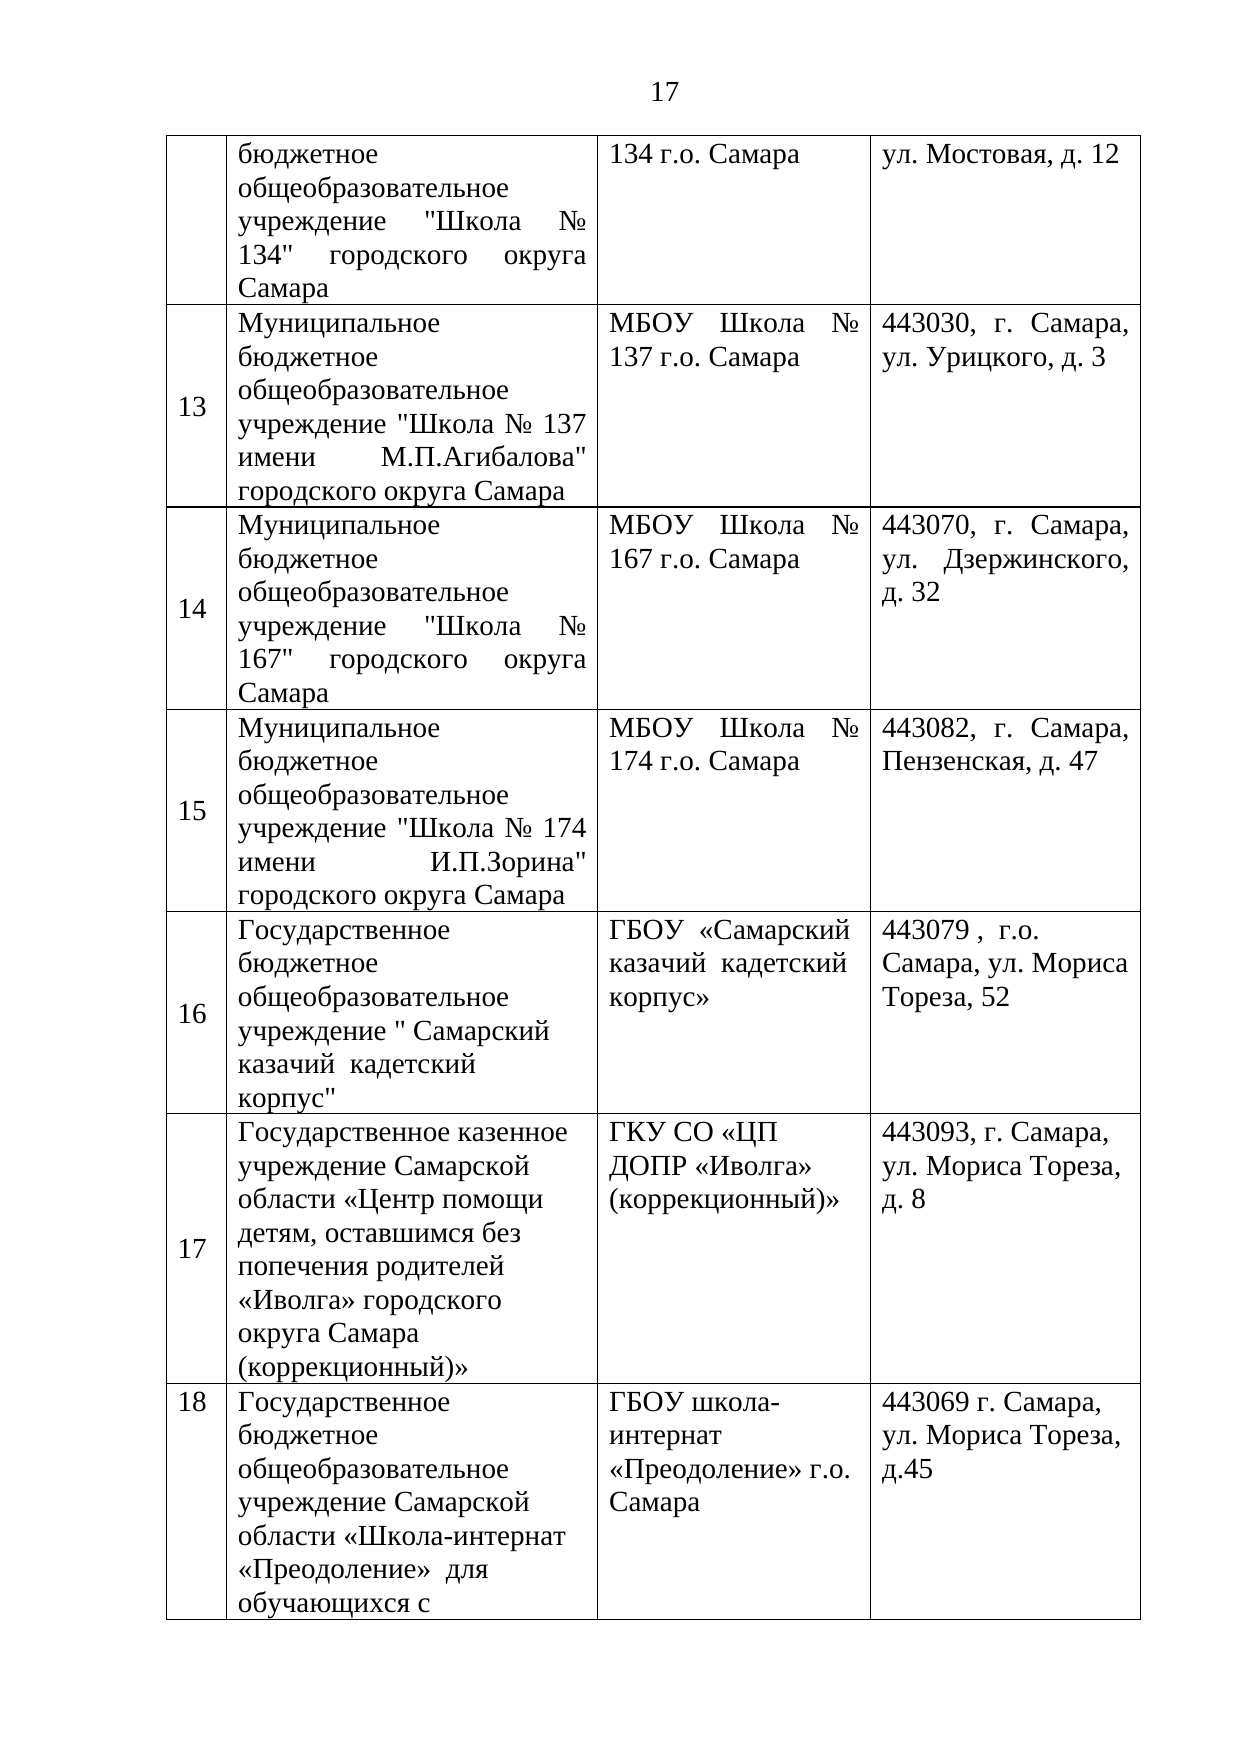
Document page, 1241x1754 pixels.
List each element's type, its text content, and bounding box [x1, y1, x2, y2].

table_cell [871, 1384, 1140, 1618]
table_cell Муниципальное бюджетное общеобразовательное учреждение "Школа № 167" городского округа Самара [227, 508, 597, 709]
table_cell 443082, г. Самара, Пензенская, д. 47 [871, 710, 1140, 911]
table_cell 16 [167, 912, 226, 1113]
table_cell 443079 , г.о. Самара, ул. Мориса Тореза, 52 [871, 912, 1140, 1113]
table_cell 17 [167, 1114, 226, 1383]
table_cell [227, 136, 597, 304]
table_cell Муниципальное бюджетное общеобразовательное учреждение "Школа № 137 имени М.П.Агибалова" городского округа Самара [227, 305, 597, 506]
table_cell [871, 136, 1140, 304]
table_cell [598, 1384, 870, 1618]
table_cell МБОУ Школа № 174 г.о. Самара [598, 710, 870, 911]
table_cell 13 [167, 305, 226, 506]
table_cell Государственное казенное учреждение Самарской области «Центр помощи детям, оставшимся без попечения родителей «Иволга» городского округа Самара (коррекционный)» [227, 1114, 597, 1383]
table_cell 443093, г. Самара, ул. Мориса Тореза, д. 8 [871, 1114, 1140, 1383]
table_cell 443070, г. Самара, ул. Дзержинского, д. 32 [871, 508, 1140, 709]
table_cell 12 [167, 136, 226, 304]
table_cell 14 [167, 508, 226, 709]
table_cell 18 [167, 1384, 226, 1618]
table_cell МБОУ Школа № 167 г.о. Самара [598, 508, 870, 709]
table_cell 15 [167, 710, 226, 911]
table_cell ГБОУ «Самарский казачий кадетский корпус» [598, 912, 870, 1113]
table_cell Государственное бюджетное общеобразовательное учреждение " Самарский казачий кадетский корпус" [227, 912, 597, 1113]
table_cell ГКУ СО «ЦП ДОПР «Иволга» (коррекционный)» [598, 1114, 870, 1383]
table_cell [227, 1384, 597, 1618]
table_cell 443030, г. Самара, ул. Урицкого, д. 3 [871, 305, 1140, 506]
table_cell МБОУ Школа № 137 г.о. Самара [598, 305, 870, 506]
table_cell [598, 136, 870, 304]
table_cell Муниципальное бюджетное общеобразовательное учреждение "Школа № 174 имени И.П.Зорина" городского округа Самара [227, 710, 597, 911]
